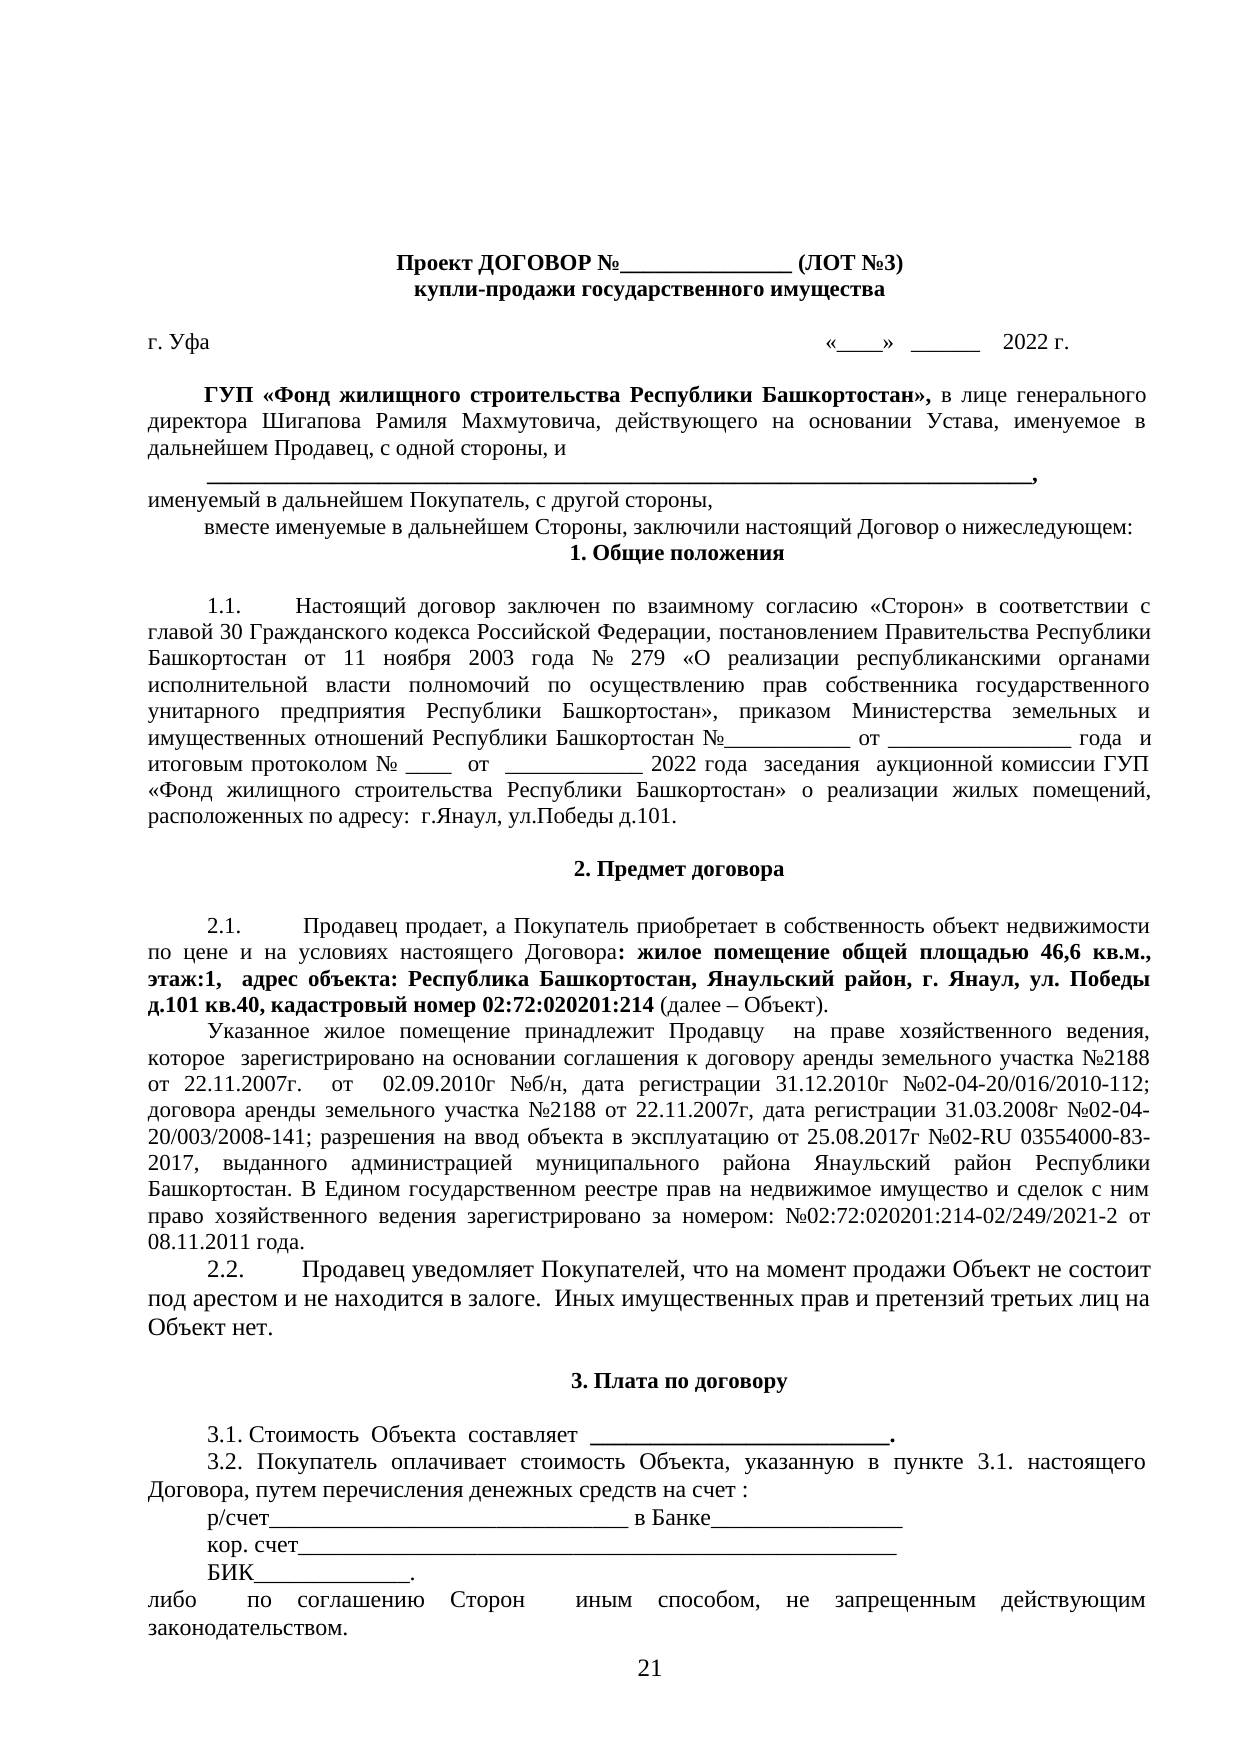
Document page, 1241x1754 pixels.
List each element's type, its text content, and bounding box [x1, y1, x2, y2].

list Указанное жилое помещение принадлежит Продавцу на праве хозяйственного ведения, которое зарегистрировано на основании соглашения к договору аренды земельного участка №2188 от 22.11.2007г. от 02.09.2010г №б/н, дата регистрации 31.12.2010г №02-04-20/016/2010-112; договора аренды земельного участка №2188 от 22.11.2007г, дата регистрации 31.03.2008г №02-04-20/003/2008-141; разрешения на ввод объекта в эксплуатацию от 25.08.2017г №02-RU 03554000-83-2017, выданного администрацией муниципального района Янаульский район Республики Башкортостан. В Едином государственном реестре прав на недвижимое имущество и сделок с ним право хозяйственного ведения зарегистрировано за номером: №02:72:020201:214-02/249/2021-2 от 08.11.2011 года. [148, 1017, 1152, 1254]
text кор. счет__________________________________________________ [148, 1530, 1147, 1558]
text 3.1. Стоимость Объекта составляет _________________________. [148, 1420, 1152, 1447]
text 3. Плата по договору [148, 1367, 1152, 1393]
text купли-продажи государственного имущества [148, 276, 1152, 302]
text 2. Предмет договора [148, 855, 1152, 882]
text ГУП «Фонд жилищного строительства Республики Башкортостан», в лице генерального директора Шигапова Рамиля Махмутовича, действующего на основании Устава, именуемое в дальнейшем Продавец, с одной стороны, и [148, 381, 1147, 460]
list Продавец уведомляет Покупателей, что на момент продажи Объект не состоит под арестом и не находится в залоге. Иных имущественных прав и претензий третьих лиц на Объект нет. [148, 1254, 1152, 1341]
text р/счет______________________________ в Банке________________ [148, 1503, 1147, 1530]
text Проект ДОГОВОР №_______________ (ЛОТ №3) [148, 249, 1152, 276]
text ________________________________________________________________________, именуемый в дальнейшем Покупатель, с другой стороны, [148, 460, 1152, 513]
list Продавец продает, а Покупатель приобретает в собственность объект недвижимости по цене и на условиях настоящего Договора: жилое помещение общей площадью 46,6 кв.м., этаж:1, адрес объекта: Республика Башкортостан, Янаульский район, г. Янаул, ул. Победы д.101 кв.40, кадастровый номер 02:72:020201:214 (далее – Объект). [148, 912, 1152, 1017]
text 3.2. Покупатель оплачивает стоимость Объекта, указанную в пункте 3.1. настоящего Договора, путем перечисления денежных средств на счет : [148, 1447, 1147, 1503]
text либо по соглашению Сторон иным способом, не запрещенным действующим законодательством. [148, 1585, 1147, 1641]
text БИК_____________. [148, 1558, 1147, 1585]
text вместе именуемые в дальнейшем Стороны, заключили настоящий Договор о нижеследующем: [148, 513, 1147, 539]
text 1. Общие положения [148, 539, 1147, 565]
list г. Уфа «____» ______ 2022 г. [148, 328, 1152, 354]
list Настоящий договор заключен по взаимному согласию «Сторон» в соответствии с главой 30 Гражданского кодекса Российской Федерации, постановлением Правительства Республики Башкортостан от 11 ноября 2003 года № 279 «О реализации республиканскими органами исполнительной власти полномочий по осуществлению прав собственника государственного унитарного предприятия Республики Башкортостан», приказом Министерства земельных и имущественных отношений Республики Башкортостан №___________ от ________________ года и итоговым протоколом № ____ от ____________ 2022 года заседания аукционной комиссии ГУП «Фонд жилищного строительства Республики Башкортостан» о реализации жилых помещений, расположенных по адресу: г.Янаул, ул.Победы д.101. [148, 592, 1152, 829]
